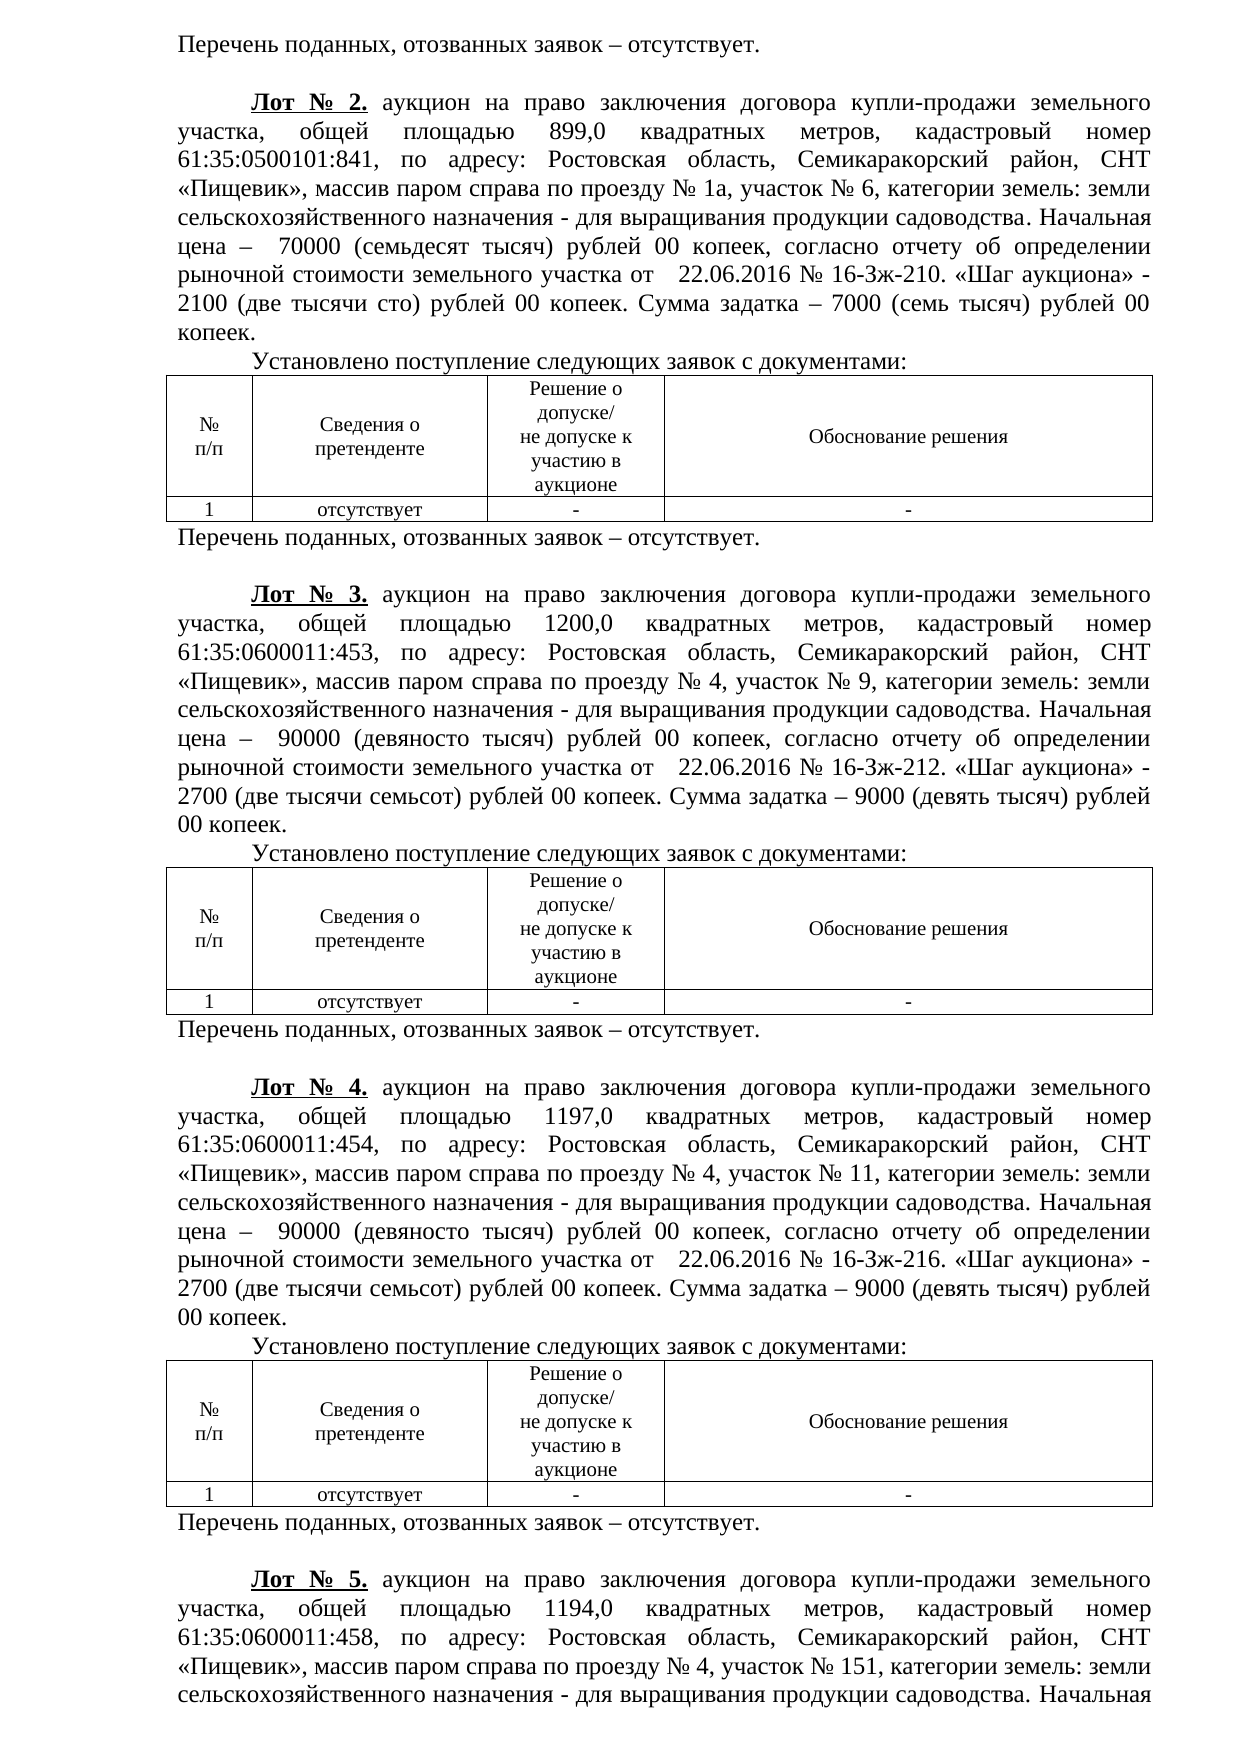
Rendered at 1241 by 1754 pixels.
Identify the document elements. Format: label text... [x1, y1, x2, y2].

table_cell отсутствует [253, 497, 487, 521]
text Установлено поступление следующих заявок с документами: [177, 1331, 1152, 1359]
table_cell отсутствует [253, 1482, 487, 1506]
text Перечень поданных, отозванных заявок – отсутствует. [177, 29, 1152, 58]
text Лот № 4. аукцион на право заключения договора купли-продажи земельного участка, общей площадью 1197,0 квадратных метров, кадастровый номер 61:35:0600011:454, по адресу: Ростовская область, Семикаракорский район, СНТ «Пищевик», массив паром справа по проезду № 4, участок № 11, категории земель: земли сельскохозяйственного назначения - для выращивания продукции садоводства. Начальная цена – 90000 (девяносто тысяч) рублей 00 копеек, согласно отчету об определении рыночной стоимости земельного участка от 22.06.2016 № 16-Зж-216. «Шаг аукциона» - 2700 (две тысячи семьсот) рублей 00 копеек. Сумма задатка – 9000 (девять тысяч) рублей 00 копеек. [177, 1072, 1152, 1331]
text Перечень поданных, отозванных заявок – отсутствует. [177, 522, 1152, 551]
table_cell - [665, 990, 1152, 1013]
table_header Сведения о претенденте [253, 868, 487, 988]
table_header № п/п [167, 868, 252, 988]
text Установлено поступление следующих заявок с документами: [177, 838, 1152, 867]
text Перечень поданных, отозванных заявок – отсутствует. [177, 1507, 1152, 1536]
table_header Обоснование решения [665, 868, 1152, 988]
table_header Решение о допуске/ не допуске к участию в аукционе [488, 376, 664, 496]
table_header Обоснование решения [665, 1361, 1152, 1481]
table_header № п/п [167, 1361, 252, 1481]
table_header Решение о допуске/ не допуске к участию в аукционе [488, 1361, 664, 1481]
table_cell 1 [167, 1482, 252, 1506]
table_cell отсутствует [253, 990, 487, 1013]
table_cell 1 [167, 990, 252, 1013]
text Перечень поданных, отозванных заявок – отсутствует. [177, 1015, 1152, 1043]
table_cell - [488, 990, 664, 1013]
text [177, 1564, 1152, 1708]
table_header Сведения о претенденте [253, 1361, 487, 1481]
table_header Сведения о претенденте [253, 376, 487, 496]
text Лот № 3. аукцион на право заключения договора купли-продажи земельного участка, общей площадью 1200,0 квадратных метров, кадастровый номер 61:35:0600011:453, по адресу: Ростовская область, Семикаракорский район, СНТ «Пищевик», массив паром справа по проезду № 4, участок № 9, категории земель: земли сельскохозяйственного назначения - для выращивания продукции садоводства. Начальная цена – 90000 (девяносто тысяч) рублей 00 копеек, согласно отчету об определении рыночной стоимости земельного участка от 22.06.2016 № 16-Зж-212. «Шаг аукциона» - 2700 (две тысячи семьсот) рублей 00 копеек. Сумма задатка – 9000 (девять тысяч) рублей 00 копеек. [177, 579, 1152, 838]
table_header № п/п [167, 376, 252, 496]
table_header Решение о допуске/ не допуске к участию в аукционе [488, 868, 664, 988]
text Установлено поступление следующих заявок с документами: [177, 346, 1152, 374]
text Лот № 2. аукцион на право заключения договора купли-продажи земельного участка, общей площадью 899,0 квадратных метров, кадастровый номер 61:35:0500101:841, по адресу: Ростовская область, Семикаракорский район, СНТ «Пищевик», массив паром справа по проезду № 1а, участок № 6, категории земель: земли сельскохозяйственного назначения - для выращивания продукции садоводства. Начальная цена – 70000 (семьдесят тысяч) рублей 00 копеек, согласно отчету об определении рыночной стоимости земельного участка от 22.06.2016 № 16-Зж-210. «Шаг аукциона» - 2100 (две тысячи сто) рублей 00 копеек. Сумма задатка – 7000 (семь тысяч) рублей 00 копеек. [177, 87, 1152, 346]
table_cell - [665, 497, 1152, 521]
table_cell 1 [167, 497, 252, 521]
table_cell - [488, 497, 664, 521]
table_cell - [665, 1482, 1152, 1506]
table_header Обоснование решения [665, 376, 1152, 496]
table_cell - [488, 1482, 664, 1506]
